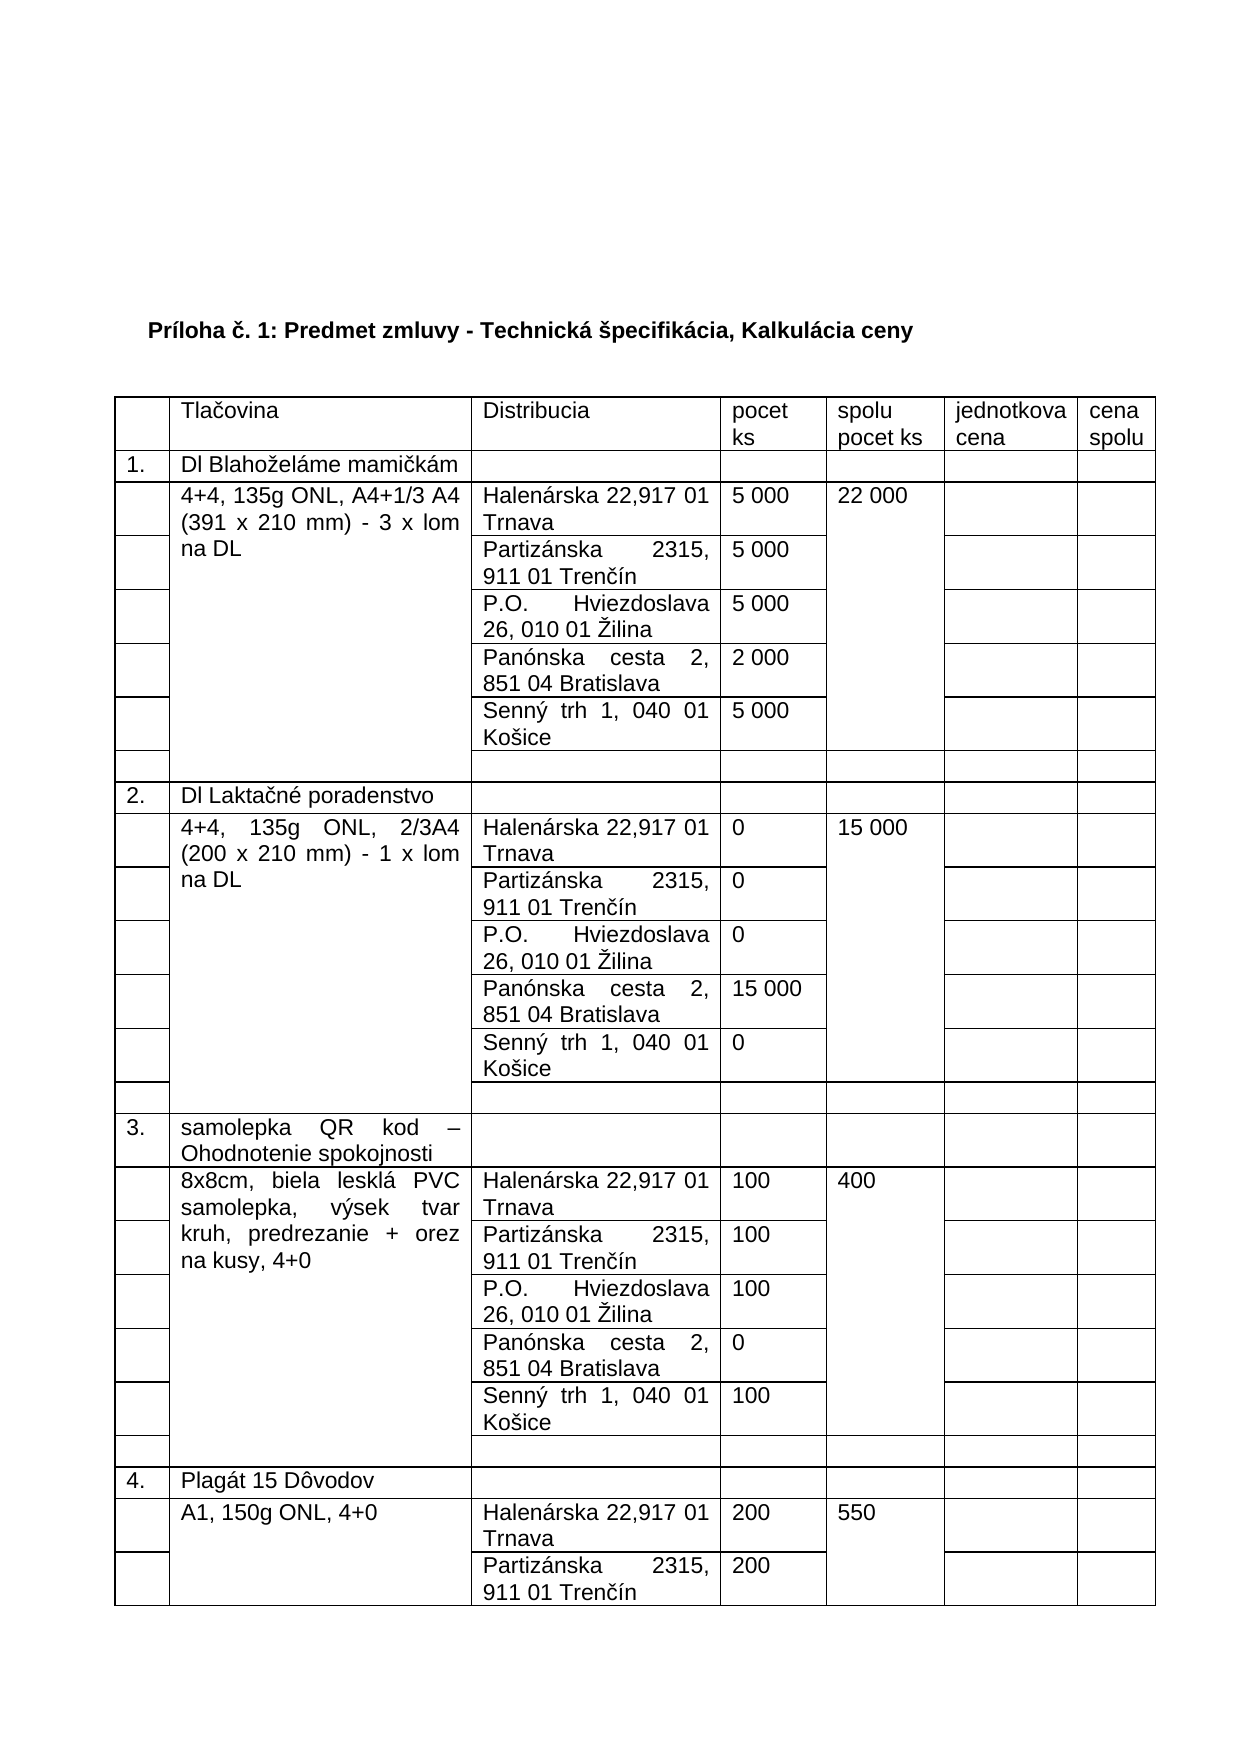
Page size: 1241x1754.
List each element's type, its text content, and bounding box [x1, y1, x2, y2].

table_cell 550 [827, 1499, 944, 1605]
table_cell [116, 1221, 169, 1274]
table_cell [721, 1114, 826, 1166]
table_cell Halenárska 22,917 01 Trnava [472, 814, 720, 866]
table_cell 5 000 [721, 590, 826, 643]
table_cell [945, 1436, 1077, 1466]
table_cell [945, 590, 1077, 643]
table_cell 15 000 [827, 814, 944, 1081]
table_cell 0 [721, 1029, 826, 1081]
table_cell [1078, 868, 1155, 920]
table_cell [116, 698, 169, 750]
table_header Tlačovina [170, 398, 471, 450]
table_cell [945, 975, 1077, 1028]
table_cell 4+4, 135g ONL, 2/3A4 (200 x 210 mm) - 1 x lom na DL [170, 814, 471, 1113]
table_cell P.O. Hviezdoslava 26, 010 01 Žilina [472, 1275, 720, 1328]
table_cell [945, 1221, 1077, 1274]
table_cell [945, 1468, 1077, 1498]
table_cell Halenárska 22,917 01 Trnava [472, 483, 720, 535]
table_cell [1078, 483, 1155, 535]
table_cell Partizánska 2315, 911 01 Trenčín [472, 868, 720, 920]
table_cell [721, 751, 826, 781]
table_cell 400 [827, 1168, 944, 1435]
table_cell [472, 1114, 720, 1166]
table_cell 2. [116, 783, 169, 813]
table_cell [116, 975, 169, 1028]
table_cell [116, 483, 169, 535]
table_cell [116, 751, 169, 781]
table_cell [945, 1168, 1077, 1220]
table_cell [827, 451, 944, 481]
table_cell [1078, 698, 1155, 750]
table_cell 0 [721, 868, 826, 920]
table_cell [116, 1029, 169, 1081]
table_cell [1078, 1553, 1155, 1605]
table_cell Senný trh 1, 040 01 Košice [472, 1383, 720, 1435]
table_cell [116, 921, 169, 974]
table_cell 100 [721, 1383, 826, 1435]
table_cell [116, 590, 169, 643]
table_cell [1078, 1221, 1155, 1274]
table_cell [1078, 1275, 1155, 1328]
table_cell Partizánska 2315, 911 01 Trenčín [472, 536, 720, 589]
table_header [116, 398, 169, 450]
table_cell [472, 751, 720, 781]
table_cell 4+4, 135g ONL, A4+1/3 A4 (391 x 210 mm) - 3 x lom na DL [170, 483, 471, 781]
table_cell 15 000 [721, 975, 826, 1028]
table_cell [945, 1275, 1077, 1328]
table_cell 8x8cm, biela lesklá PVC samolepka, výsek tvar kruh, predrezanie + orez na kusy, 4+0 [170, 1168, 471, 1466]
table_cell [1078, 644, 1155, 696]
table_cell 200 [721, 1553, 826, 1605]
table_cell [721, 1436, 826, 1466]
table_cell 5 000 [721, 536, 826, 589]
table_cell [116, 1275, 169, 1328]
table_header jednotkova cena [945, 398, 1077, 450]
table_cell 200 [721, 1499, 826, 1551]
table_cell [1078, 1114, 1155, 1166]
table_cell Panónska cesta 2, 851 04 Bratislava [472, 975, 720, 1028]
table_cell [1078, 1468, 1155, 1498]
table_cell Dl Laktačné poradenstvo [170, 783, 471, 813]
table_cell Panónska cesta 2, 851 04 Bratislava [472, 1329, 720, 1381]
table_cell P.O. Hviezdoslava 26, 010 01 Žilina [472, 590, 720, 643]
table_cell 2 000 [721, 644, 826, 696]
table_cell [116, 1168, 169, 1220]
table_cell [945, 536, 1077, 589]
table_cell [116, 536, 169, 589]
table_cell [945, 783, 1077, 813]
table_cell [945, 698, 1077, 750]
table_cell [116, 1499, 169, 1551]
table_cell [945, 1553, 1077, 1605]
table_cell [1078, 1329, 1155, 1381]
table_cell 0 [721, 1329, 826, 1381]
table_cell [116, 1553, 169, 1605]
table_cell [945, 483, 1077, 535]
table_header cena spolu [1078, 398, 1155, 450]
table_cell 22 000 [827, 483, 944, 750]
table_cell [472, 1436, 720, 1466]
table_cell A1, 150g ONL, 4+0 [170, 1499, 471, 1605]
table_cell [945, 1083, 1077, 1113]
table_cell [1078, 1083, 1155, 1113]
table_cell Senný trh 1, 040 01 Košice [472, 698, 720, 750]
table_cell [945, 1329, 1077, 1381]
table_cell [945, 1383, 1077, 1435]
table_cell [116, 644, 169, 696]
table_cell [116, 1329, 169, 1381]
table_cell [721, 1468, 826, 1498]
table_cell Halenárska 22,917 01 Trnava [472, 1499, 720, 1551]
table_cell [827, 1083, 944, 1113]
table_cell 100 [721, 1275, 826, 1328]
table_cell [1078, 1168, 1155, 1220]
table_cell [827, 1114, 944, 1166]
table_cell 100 [721, 1168, 826, 1220]
table_cell [1078, 1436, 1155, 1466]
table_cell [116, 814, 169, 866]
table_cell 0 [721, 921, 826, 974]
table_cell [1078, 536, 1155, 589]
table_cell [472, 783, 720, 813]
table_header spolu pocet ks [827, 398, 944, 450]
table_cell P.O. Hviezdoslava 26, 010 01 Žilina [472, 921, 720, 974]
table_cell [472, 451, 720, 481]
table_header pocet ks [721, 398, 826, 450]
table_cell [1078, 1499, 1155, 1551]
table_cell [827, 1436, 944, 1466]
table_cell [721, 451, 826, 481]
table_cell 1. [116, 451, 169, 481]
table_cell [945, 868, 1077, 920]
table_cell 5 000 [721, 483, 826, 535]
table_cell [827, 1468, 944, 1498]
table_cell Halenárska 22,917 01 Trnava [472, 1168, 720, 1220]
table_cell Panónska cesta 2, 851 04 Bratislava [472, 644, 720, 696]
table_cell [1078, 590, 1155, 643]
table_cell [1078, 1383, 1155, 1435]
table_header Distribucia [472, 398, 720, 450]
table_cell [827, 751, 944, 781]
table_cell [721, 1083, 826, 1113]
table_cell [945, 644, 1077, 696]
table_cell [1078, 975, 1155, 1028]
table_cell [1078, 751, 1155, 781]
table_cell [116, 1436, 169, 1466]
table_cell 0 [721, 814, 826, 866]
table_cell [1078, 921, 1155, 974]
table_cell [116, 1083, 169, 1113]
text Príloha č. 1: Predmet zmluvy - Technická špecifikácia, Kalkulácia ceny [148, 317, 1093, 344]
table_cell Partizánska 2315, 911 01 Trenčín [472, 1553, 720, 1605]
table_cell [1078, 814, 1155, 866]
table_cell Senný trh 1, 040 01 Košice [472, 1029, 720, 1081]
table_cell [945, 921, 1077, 974]
table_cell Partizánska 2315, 911 01 Trenčín [472, 1221, 720, 1274]
table_cell 100 [721, 1221, 826, 1274]
table_cell [472, 1083, 720, 1113]
table_cell [472, 1468, 720, 1498]
table_cell [945, 1029, 1077, 1081]
table_cell [945, 451, 1077, 481]
table_cell Plagát 15 Dôvodov [170, 1468, 471, 1498]
table_cell [945, 814, 1077, 866]
table_cell [721, 783, 826, 813]
table_cell [1078, 451, 1155, 481]
table_cell [945, 751, 1077, 781]
table_cell [945, 1114, 1077, 1166]
table_cell [827, 783, 944, 813]
table_cell 3. [116, 1114, 169, 1166]
table_cell 4. [116, 1468, 169, 1498]
table_cell [116, 1383, 169, 1435]
table_cell [1078, 783, 1155, 813]
table_cell [945, 1499, 1077, 1551]
table_cell [116, 868, 169, 920]
table_cell samolepka QR kod – Ohodnotenie spokojnosti [170, 1114, 471, 1166]
table_cell [1078, 1029, 1155, 1081]
table_cell 5 000 [721, 698, 826, 750]
table_cell Dl Blahoželáme mamičkám [170, 451, 471, 481]
